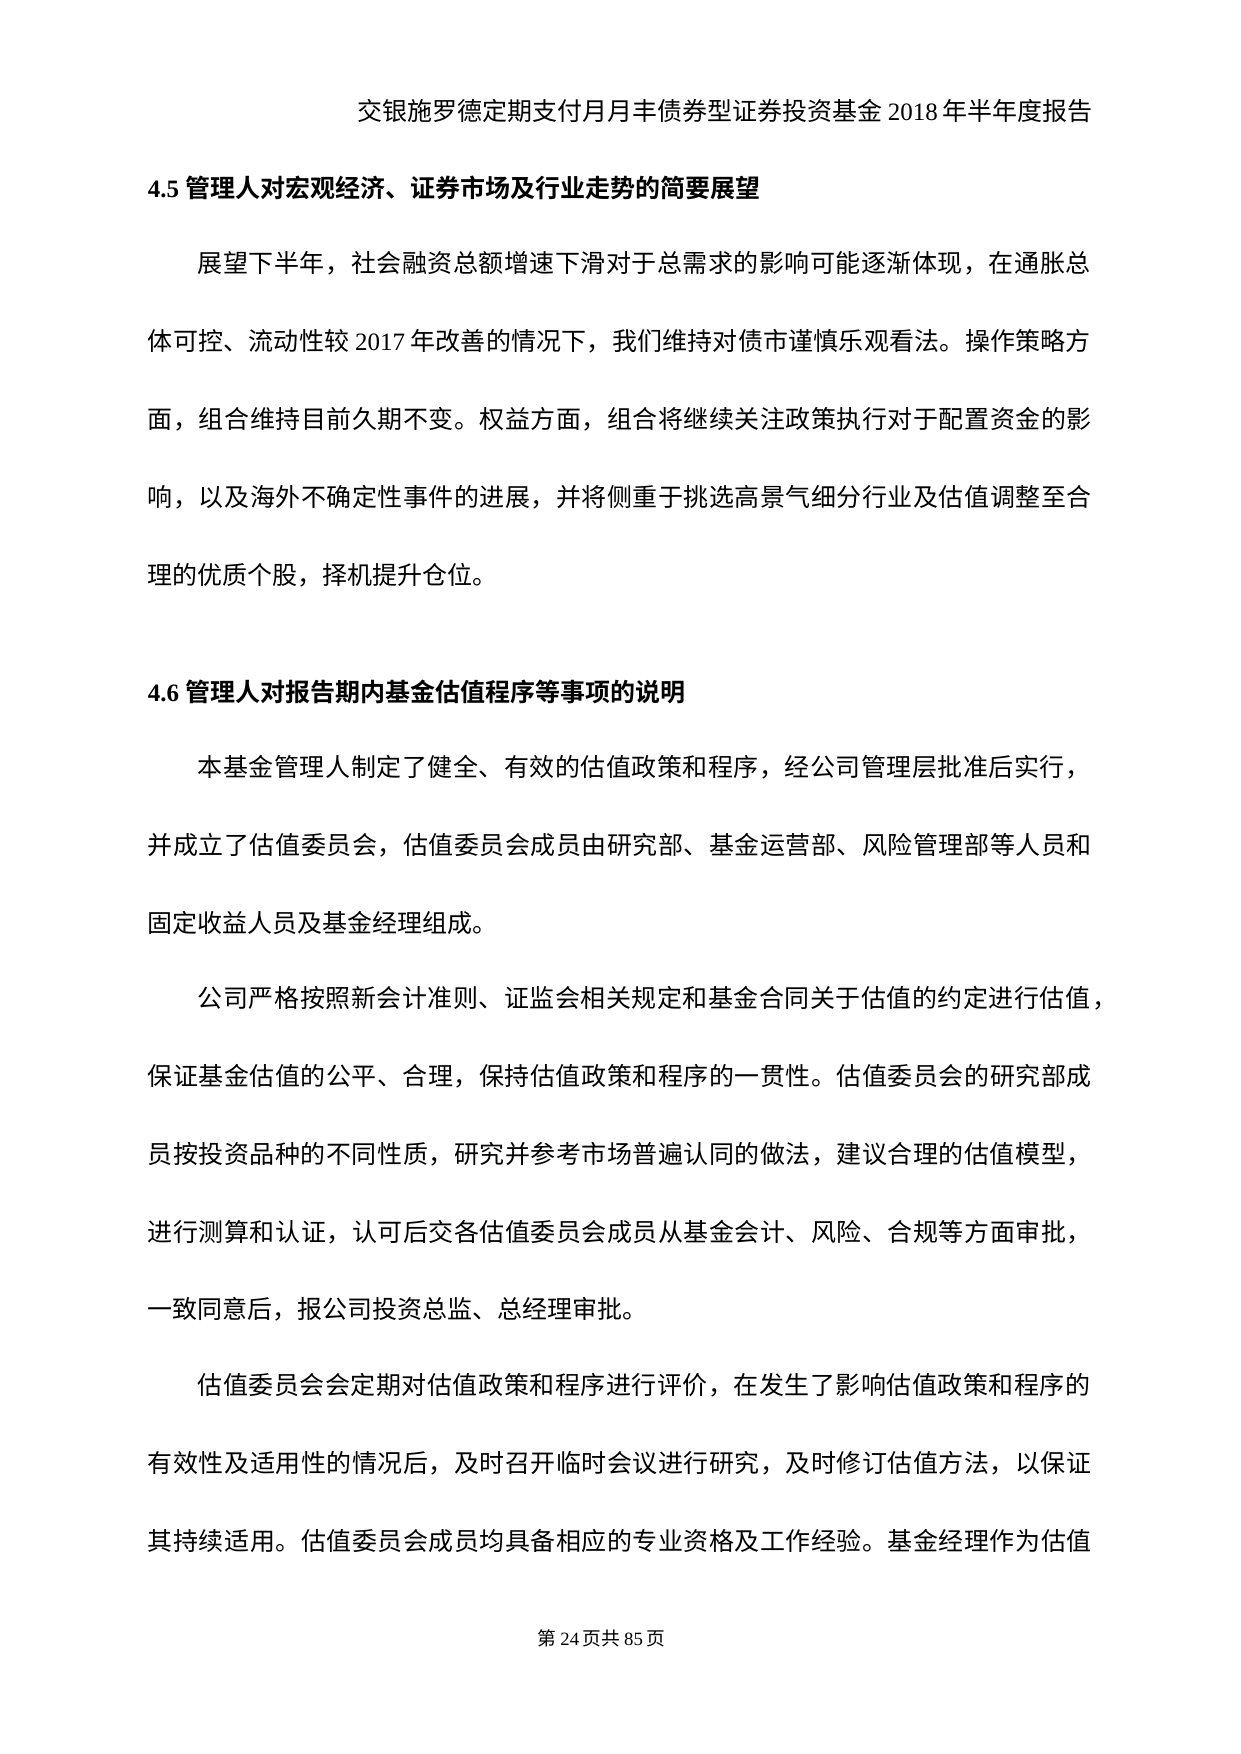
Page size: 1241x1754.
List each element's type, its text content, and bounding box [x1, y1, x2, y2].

subtitle 4.5 管理人对宏观经济、证券市场及行业走势的简要展望 [148, 154, 1092, 219]
text 展望下半年，社会融资总额增速下滑对于总需求的影响可能逐渐体现，在通胀总体可控、流动性较2017年改善的情况下，我们维持对债市谨慎乐观看法。操作策略方面，组合维持目前久期不变。权益方面，组合将继续关注政策执行对于配置资金的影响，以及海外不确定性事件的进展，并将侧重于挑选高景气细分行业及估值调整至合理的优质个股，择机提升仓位。 [148, 229, 1092, 606]
text 本基金管理人制定了健全、有效的估值政策和程序，经公司管理层批准后实行，并成立了估值委员会，估值委员会成员由研究部、基金运营部、风险管理部等人员和固定收益人员及基金经理组成。 [148, 733, 1092, 954]
subtitle 4.6 管理人对报告期内基金估值程序等事项的说明 [148, 658, 1092, 723]
text 公司严格按照新会计准则、证监会相关规定和基金合同关于估值的约定进行估值，保证基金估值的公平、合理，保持估值政策和程序的一贯性。估值委员会的研究部成员按投资品种的不同性质，研究并参考市场普遍认同的做法，建议合理的估值模型，进行测算和认证，认可后交各估值委员会成员从基金会计、风险、合规等方面审批，一致同意后，报公司投资总监、总经理审批。 [148, 964, 1092, 1341]
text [148, 1351, 1092, 1572]
